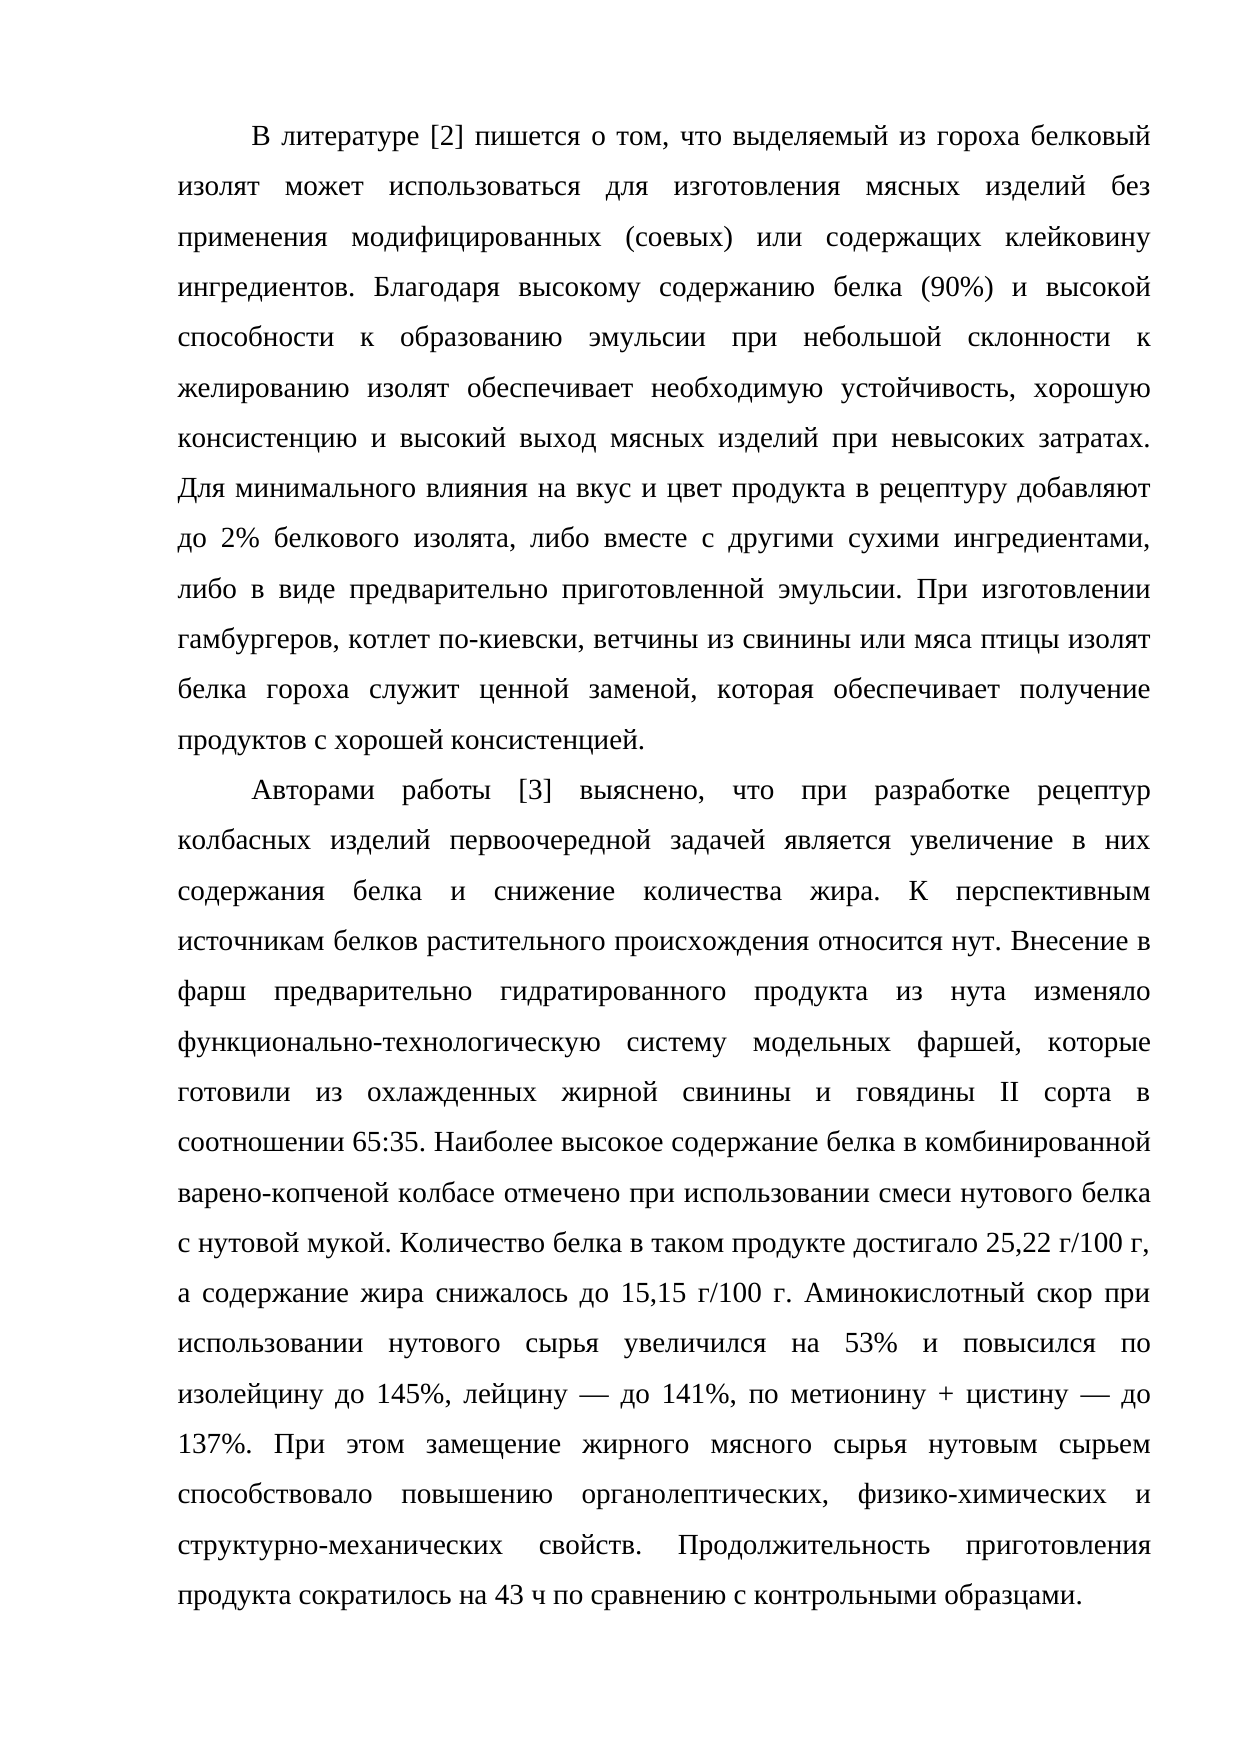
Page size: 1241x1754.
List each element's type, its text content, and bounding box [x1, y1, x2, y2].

text В литературе [2] пишется о том, что выделяемый из гороха белковый изолят может использоваться для изготовления мясных изделий без применения модифицированных (соевых) или содержащих клейковину ингредиентов. Благодаря высокому содержанию белка (90%) и высокой способности к образованию эмульсии при небольшой склонности к желированию изолят обеспечивает необходимую устойчивость, хорошую консистенцию и высокий выход мясных изделий при невысоких затратах. Для минимального влияния на вкус и цвет продукта в рецептуру добавляют до 2% белкового изолята, либо вместе с другими сухими ингредиентами, либо в виде предварительно приготовленной эмульсии. При изготовлении гамбургеров, котлет по-киевски, ветчины из свинины или мяса птицы изолят белка гороха служит ценной заменой, которая обеспечивает получение продуктов с хорошей консистенцией. [177, 118, 1152, 755]
text Авторами работы [3] выяснено, что при разработке рецептур колбасных изделий первоочередной задачей является увеличение в них содержания белка и снижение количества жира. К перспективным источникам белков растительного происхождения относится нут. Внесение в фарш предварительно гидратированного продукта из нута изменяло функционально-технологическую систему модельных фаршей, которые готовили из охлажденных жирной свинины и говядины II сорта в соотношении 65:35. Наиболее высокое содержание белка в комбинированной варено-копченой колбасе отмечено при использовании смеси нутового белка с нутовой мукой. Количество белка в таком продукте достигало 25,22 г/100 г, а содержание жира снижалось до 15,15 г/100 г. Аминокислотный скор при использовании нутового сырья увеличился на 53% и повысился по изолейцину до 145%, лейцину — до 141%, по метионину + цистину — до 137%. При этом замещение жирного мясного сырья нутовым сырьем способствовало повышению органолептических, физико-химических и структурно-механических свойств. Продолжительность приготовления продукта сократилось на 43 ч по сравнению с контрольными образцами. [177, 772, 1152, 1611]
